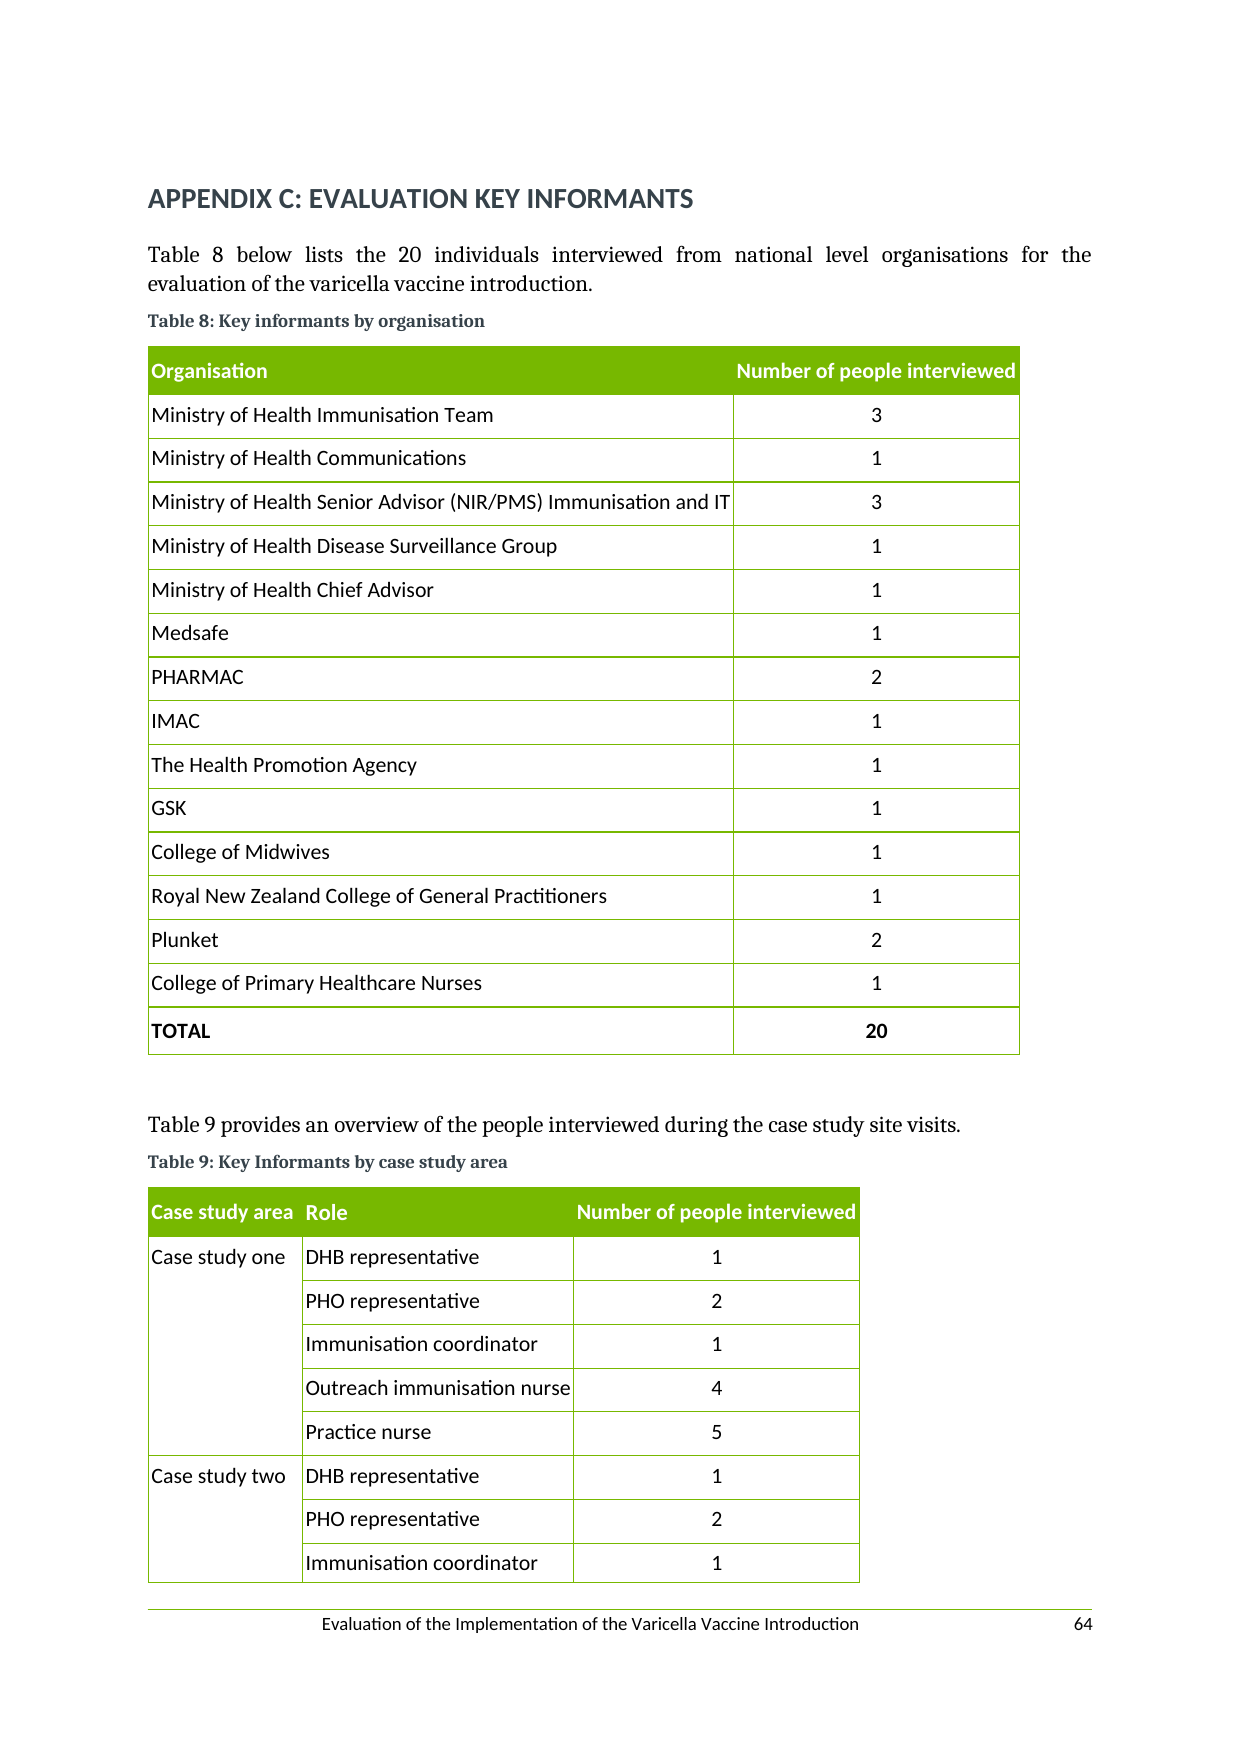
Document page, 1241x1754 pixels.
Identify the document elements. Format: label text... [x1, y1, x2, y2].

table_cell PHO representative [303, 1500, 573, 1542]
table_cell PHARMAC [149, 658, 733, 700]
table_cell Immunisation coordinator [303, 1544, 573, 1582]
table_cell The Health Promotion Agency [149, 745, 733, 788]
table_cell 1 [734, 789, 1019, 831]
table_cell 1 [734, 614, 1019, 656]
text Table 8 below lists the 20 individuals interviewed from national level organisations for the evaluation of the varicella vaccine introduction. [148, 239, 1092, 298]
table_cell 1 [734, 701, 1019, 744]
table_cell 5 [574, 1412, 859, 1455]
table_cell Case study two [149, 1456, 302, 1582]
table_cell 2 [734, 658, 1019, 700]
table_cell Royal New Zealand College of General Practitioners [149, 876, 733, 919]
table_cell Ministry of Health Disease Surveillance Group [149, 526, 733, 569]
text Table 9 provides an overview of the people interviewed during the case study site visits. [148, 1109, 1092, 1139]
table_cell Outreach immunisation nurse [303, 1369, 573, 1411]
table_cell 4 [574, 1369, 859, 1411]
table_cell 2 [574, 1500, 859, 1542]
table_cell DHB representative [303, 1237, 573, 1280]
table_cell IMAC [149, 701, 733, 744]
table_cell 3 [734, 483, 1019, 525]
table_cell PHO representative [303, 1281, 573, 1324]
table_cell 1 [734, 526, 1019, 569]
table_cell 1 [734, 570, 1019, 613]
table_cell 1 [574, 1456, 859, 1499]
table_cell 20 [734, 1008, 1019, 1054]
table_cell 1 [734, 833, 1019, 875]
subtitle Appendix C: Evaluation key informants [148, 185, 1092, 214]
text Table 8: Key informants by organisation [148, 310, 1092, 332]
table_cell Immunisation coordinator [303, 1325, 573, 1367]
table_header Case study area [149, 1188, 302, 1236]
table_header Number of people interviewed [574, 1188, 859, 1236]
table_cell 1 [734, 745, 1019, 788]
table_header Role [303, 1188, 573, 1236]
table_cell TOTAL [149, 1008, 733, 1054]
table_cell College of Primary Healthcare Nurses [149, 964, 733, 1006]
table_cell 1 [574, 1544, 859, 1582]
table_cell Ministry of Health Chief Advisor [149, 570, 733, 613]
table_cell 1 [734, 876, 1019, 919]
table_cell Ministry of Health Senior Advisor (NIR/PMS) Immunisation and IT [149, 483, 733, 525]
table_cell College of Midwives [149, 833, 733, 875]
text Table 9: Key Informants by case study area [148, 1151, 1092, 1173]
table_cell 2 [574, 1281, 859, 1324]
table_cell Medsafe [149, 614, 733, 656]
table_cell 2 [734, 920, 1019, 963]
table_cell Plunket [149, 920, 733, 963]
table_cell DHB representative [303, 1456, 573, 1499]
table_header Number of people interviewed [734, 347, 1019, 394]
table_cell GSK [149, 789, 733, 831]
table_cell 1 [734, 964, 1019, 1006]
table_cell 1 [574, 1237, 859, 1280]
table_cell 3 [734, 395, 1019, 438]
table_cell Case study one [149, 1237, 302, 1455]
table_cell Practice nurse [303, 1412, 573, 1455]
table_cell 1 [734, 439, 1019, 481]
table_cell Ministry of Health Communications [149, 439, 733, 481]
table_cell 1 [574, 1325, 859, 1367]
table_cell Ministry of Health Immunisation Team [149, 395, 733, 438]
table_header Organisation [149, 347, 733, 394]
